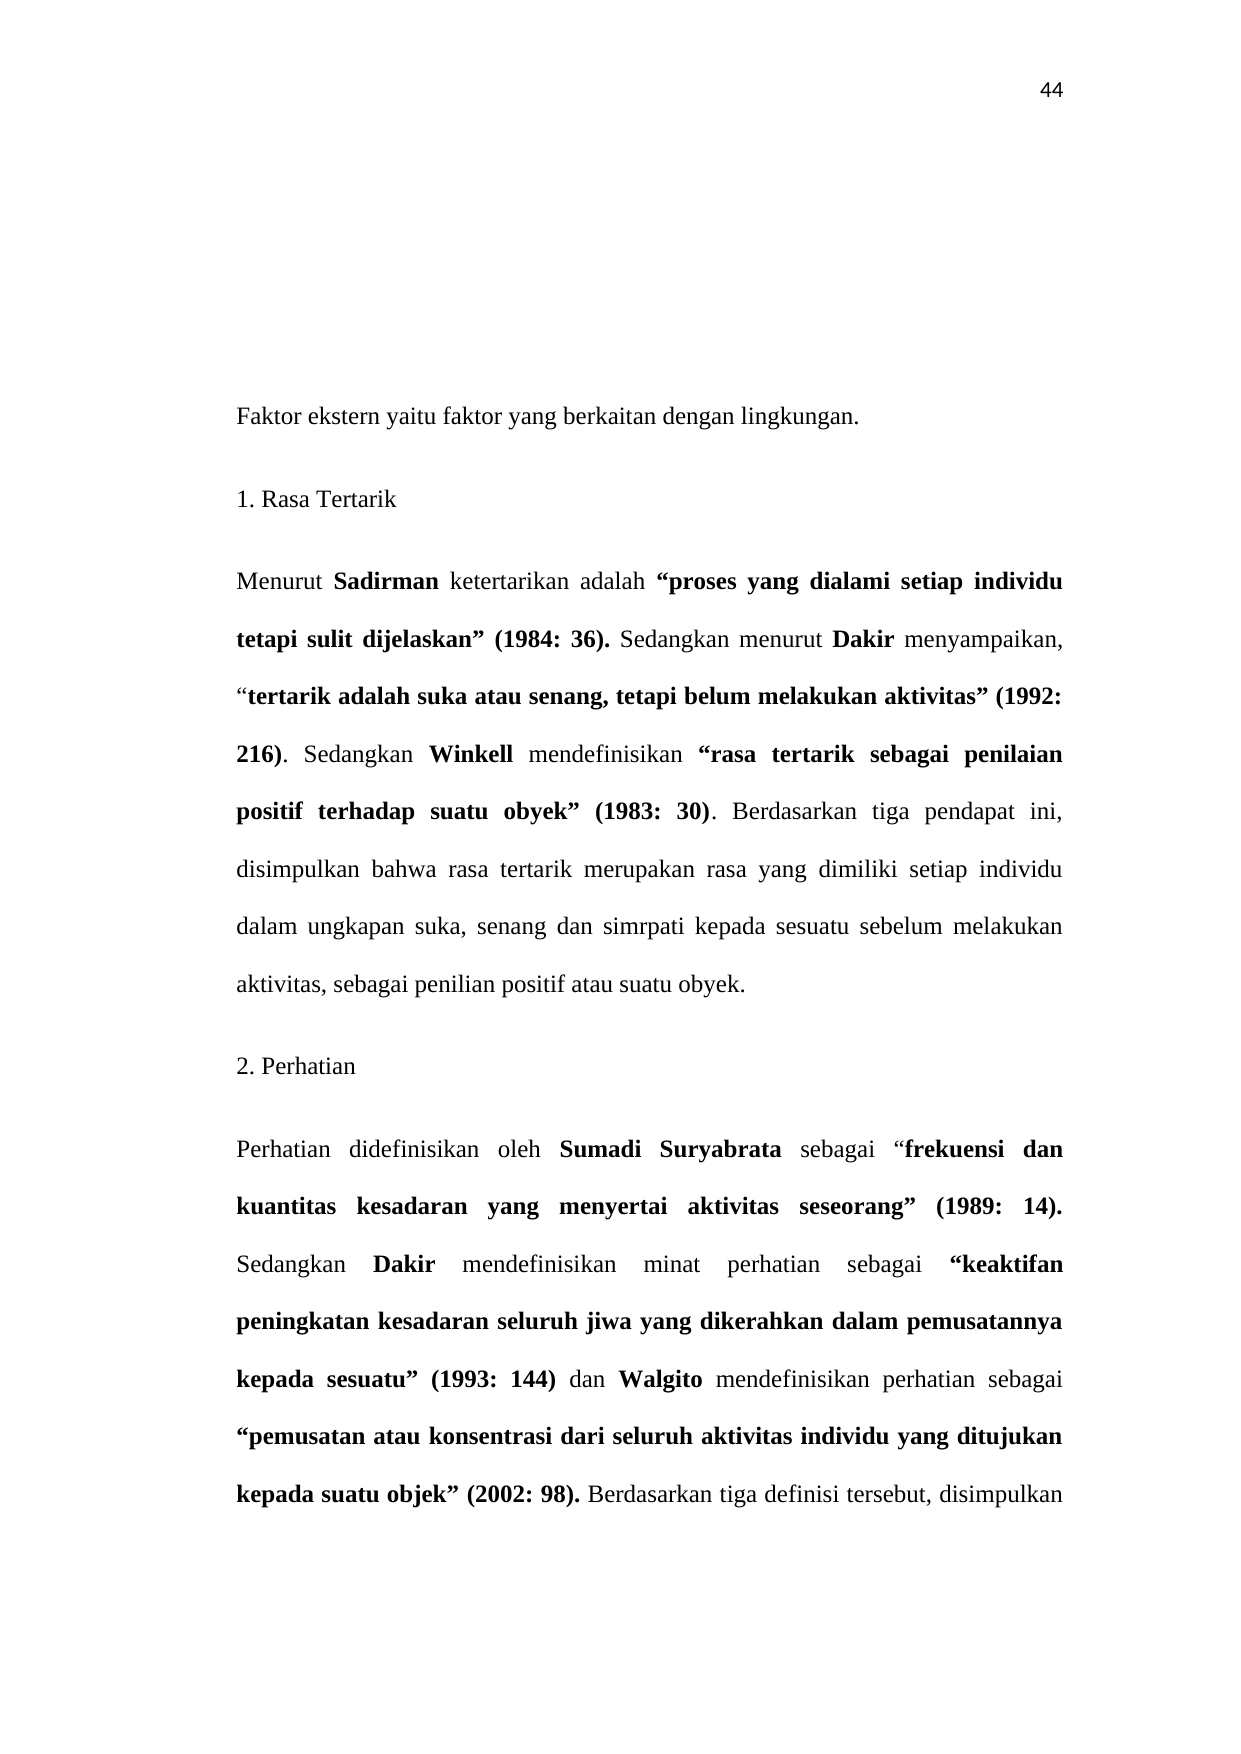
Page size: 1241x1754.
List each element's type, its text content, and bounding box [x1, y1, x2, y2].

text 2. Perhatian [236, 1051, 1063, 1080]
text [236, 1134, 1063, 1507]
text 1. Rasa Tertarik [236, 484, 1063, 512]
text Faktor ekstern yaitu faktor yang berkaitan dengan lingkungan. [236, 401, 1063, 430]
text Menurut Sadirman ketertarikan adalah “proses yang dialami setiap individu tetapi sulit dijelaskan” (1984: 36). Sedangkan menurut Dakir menyampaikan, “tertarik adalah suka atau senang, tetapi belum melakukan aktivitas” (1992: 216). Sedangkan Winkell mendefinisikan “rasa tertarik sebagai penilaian positif terhadap suatu obyek” (1983: 30). Berdasarkan tiga pendapat ini, disimpulkan bahwa rasa tertarik merupakan rasa yang dimiliki setiap individu dalam ungkapan suka, senang dan simrpati kepada sesuatu sebelum melakukan aktivitas, sebagai penilian positif atau suatu obyek. [236, 566, 1063, 997]
